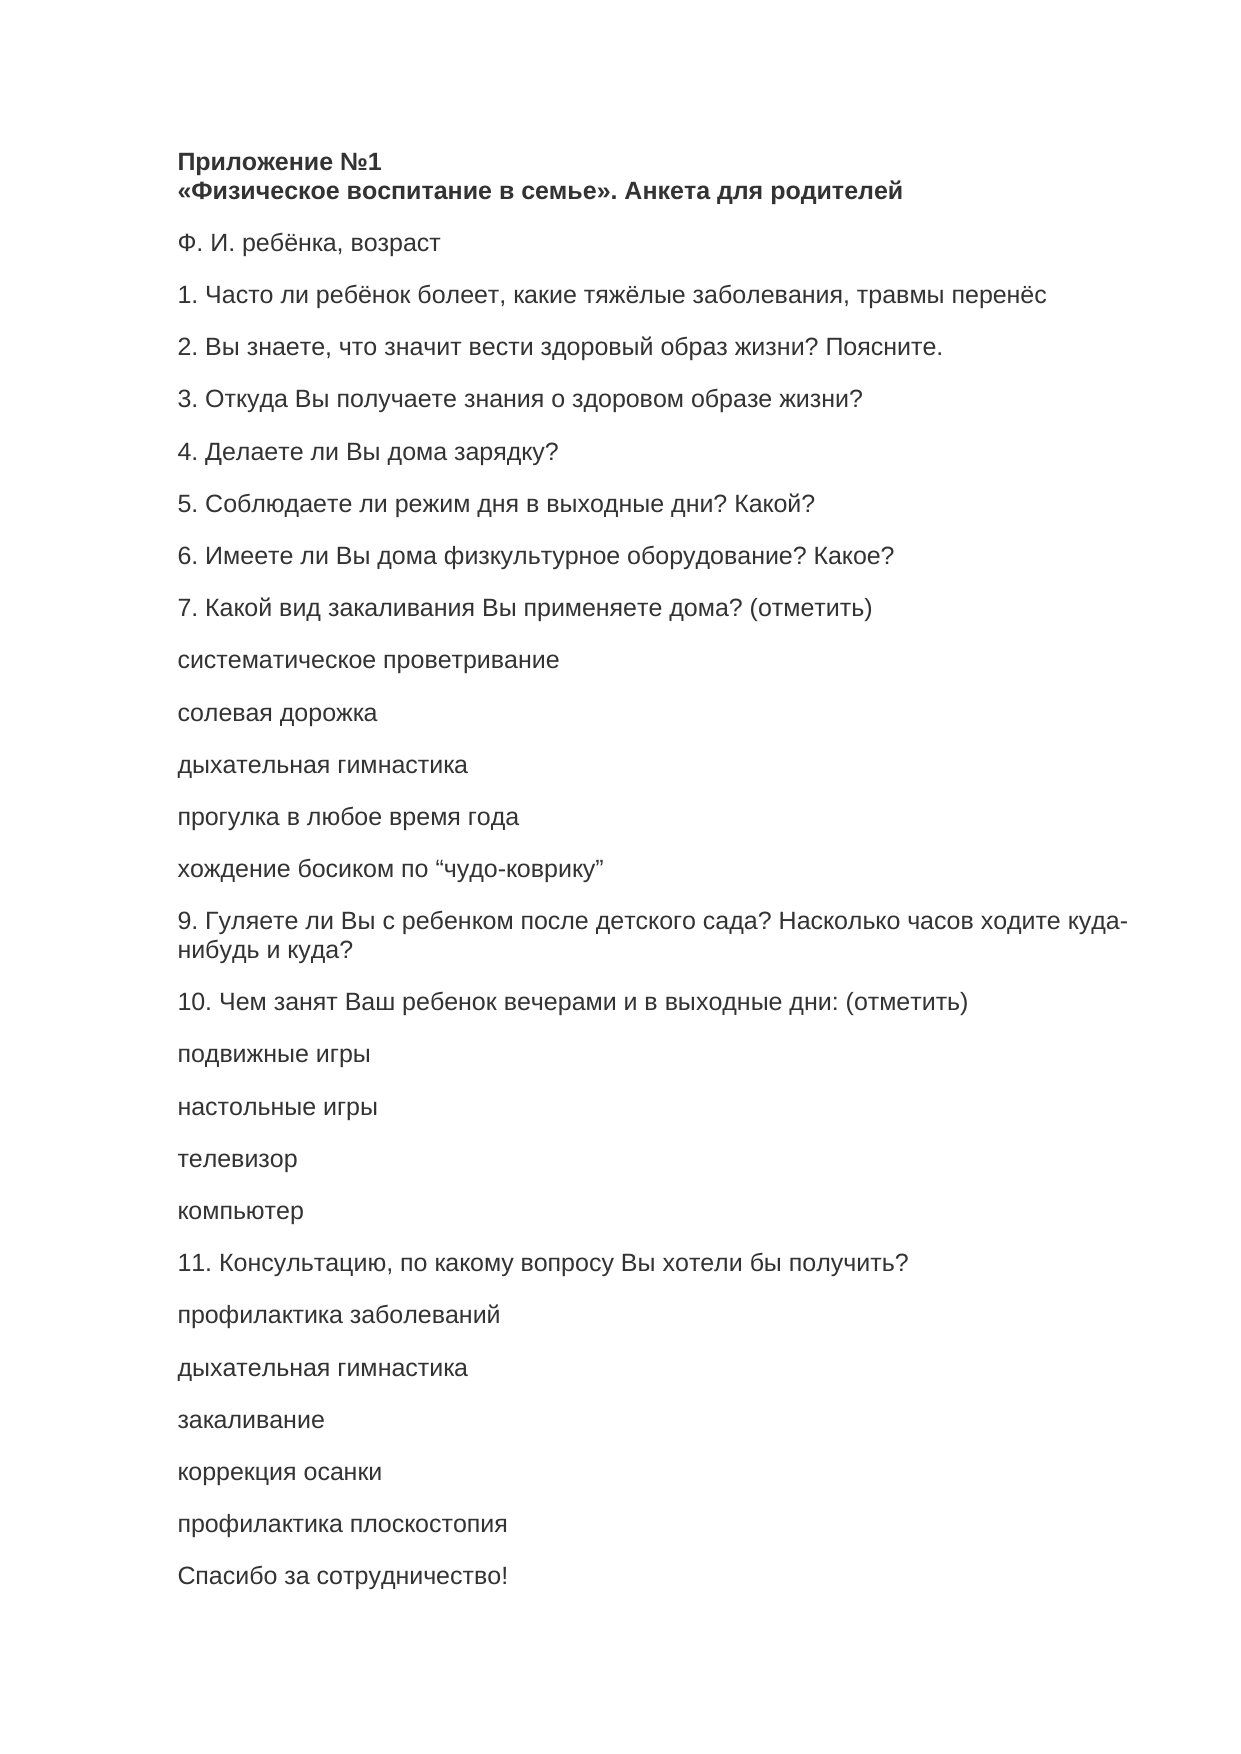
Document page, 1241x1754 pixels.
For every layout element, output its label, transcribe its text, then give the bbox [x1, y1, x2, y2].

text 3. Откуда Вы получаете знания о здоровом образе жизни? [177, 384, 1152, 413]
text закаливание [177, 1405, 1152, 1433]
text Ф. И. ребёнка, возраст [177, 228, 1152, 257]
text хождение босиком по “чудо-коврику” [177, 854, 1152, 883]
text солевая дорожка [177, 697, 1152, 726]
text дыхательная гимнастика [177, 1352, 1152, 1381]
text 6. Имеете ли Вы дома физкультурное оборудование? Какое? [177, 541, 1152, 570]
text 2. Вы знаете, что значит вести здоровый образ жизни? Поясните. [177, 332, 1152, 361]
text Приложение №1 [177, 147, 1152, 176]
text телевизор [177, 1144, 1152, 1172]
text 9. Гуляете ли Вы с ребенком после детского сада? Насколько часов ходите куда-нибудь и куда? [177, 906, 1152, 964]
text Спасибо за сотрудничество! [177, 1561, 1152, 1590]
text 5. Соблюдаете ли режим дня в выходные дни? Какой? [177, 489, 1152, 517]
text профилактика заболеваний [177, 1300, 1152, 1329]
text прогулка в любое время года [177, 802, 1152, 831]
text 10. Чем занят Ваш ребенок вечерами и в выходные дни: (отметить) [177, 987, 1152, 1016]
text 7. Какой вид закаливания Вы применяете дома? (отметить) [177, 593, 1152, 622]
text «Физическое воспитание в семье». Анкета для родителей [177, 176, 1152, 204]
text дыхательная гимнастика [177, 750, 1152, 778]
text компьютер [177, 1196, 1152, 1225]
text коррекция осанки [177, 1457, 1152, 1486]
text настольные игры [177, 1092, 1152, 1120]
text 1. Часто ли ребёнок болеет, какие тяжёлые заболевания, травмы перенёс [177, 280, 1152, 309]
text профилактика плоскостопия [177, 1509, 1152, 1538]
text 11. Консультацию, по какому вопросу Вы хотели бы получить? [177, 1248, 1152, 1277]
text систематическое проветривание [177, 645, 1152, 674]
text 4. Делаете ли Вы дома зарядку? [177, 437, 1152, 465]
text подвижные игры [177, 1039, 1152, 1068]
